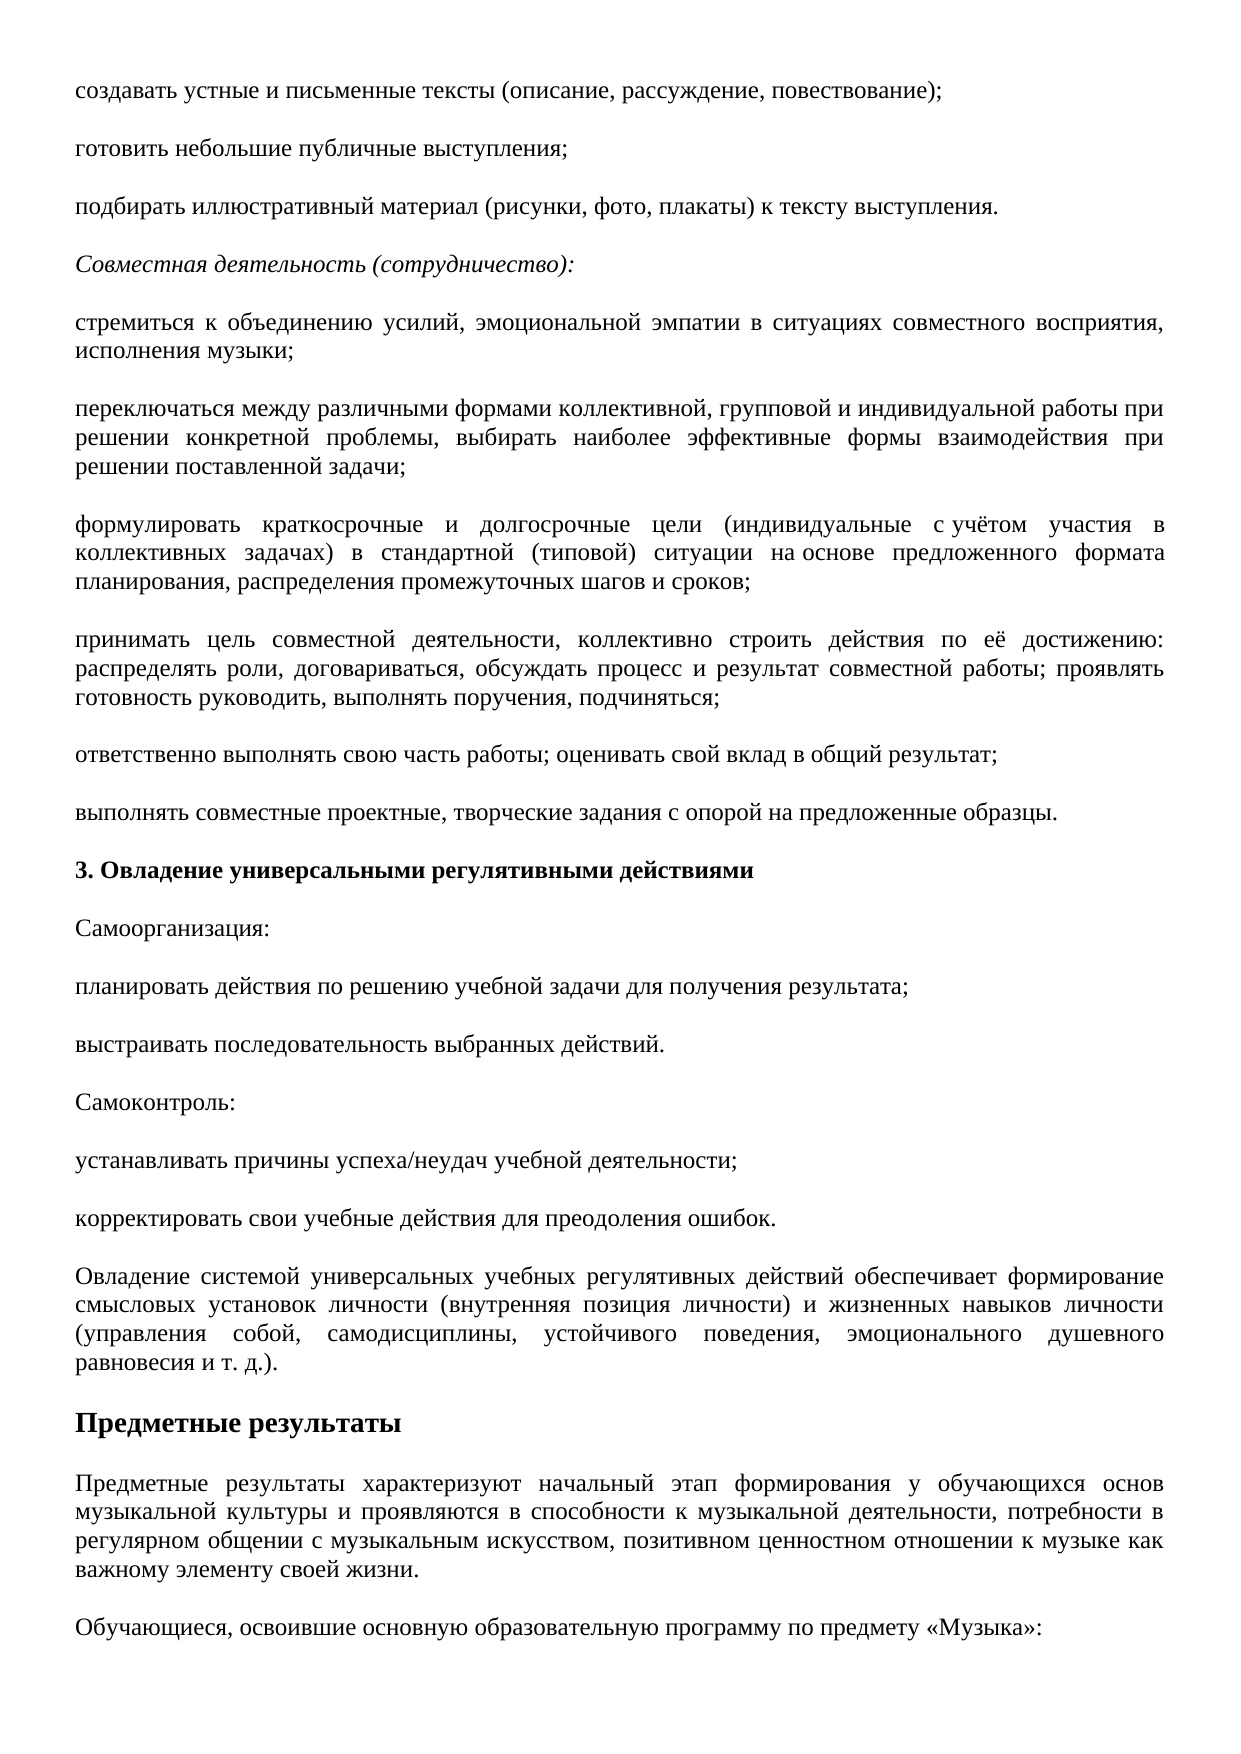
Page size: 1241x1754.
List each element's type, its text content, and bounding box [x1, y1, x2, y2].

text выполнять совместные проектные, творческие задания с опорой на предложенные образцы. [75, 797, 1165, 826]
text стремиться к объединению усилий, эмоциональной эмпатии в ситуациях совместного восприятия, исполнения музыки; [75, 307, 1165, 364]
text Обучающиеся, освоившие основную образовательную программу по предмету «Музыка»: [75, 1612, 1165, 1641]
text Предметные результаты характеризуют начальный этап формирования у обучающихся основ музыкальной культуры и проявляются в способности к музыкальной деятельности, потребности в регулярном общении с музыкальным искусством, позитивном ценностном отношении к музыке как важному элементу своей жизни. [75, 1468, 1165, 1583]
text выстраивать последовательность выбранных действий. [75, 1029, 1165, 1058]
text готовить небольшие публичные выступления; [75, 133, 1165, 162]
text Самоконтроль: [75, 1087, 1165, 1116]
text корректировать свои учебные действия для преодоления ошибок. [75, 1203, 1165, 1232]
text переключаться между различными формами коллективной, групповой и индивидуальной работы при решении конкретной проблемы, выбирать наиболее эффективные формы взаимодействия при решении поставленной задачи; [75, 393, 1165, 479]
text 3. Овладение универсальными регулятивными действиями [75, 855, 1165, 884]
text создавать устные и письменные тексты (описание, рассуждение, повествование); [75, 75, 1165, 104]
text планировать действия по решению учебной задачи для получения результата; [75, 971, 1165, 1000]
text принимать цель совместной деятельности, коллективно строить действия по её достижению: распределять роли, договариваться, обсуждать процесс и результат совместной работы; проявлять готовность руководить, выполнять поручения, подчиняться; [75, 624, 1165, 710]
text подбирать иллюстративный материал (рисунки, фото, плакаты) к тексту выступления. [75, 191, 1165, 219]
text Самоорганизация: [75, 913, 1165, 942]
text устанавливать причины успеха/неудач учебной деятельности; [75, 1145, 1165, 1174]
text ответственно выполнять свою часть работы; оценивать свой вклад в общий результат; [75, 739, 1165, 768]
text Совместная деятельность (сотрудничество): [75, 249, 1165, 277]
text формулировать краткосрочные и долгосрочные цели (индивидуальные с учётом участия в коллективных задачах) в стандартной (типовой) ситуации на основе предложенного формата планирования, распределения промежуточных шагов и сроков; [75, 509, 1165, 595]
text Предметные результаты [75, 1405, 1165, 1438]
text Овладение системой универсальных учебных регулятивных действий обеспечивает формирование смысловых установок личности (внутренняя позиция личности) и жизненных навыков личности (управления собой, самодисциплины, устойчивого поведения, эмоционального душевного равновесия и т. д.). [75, 1261, 1165, 1376]
